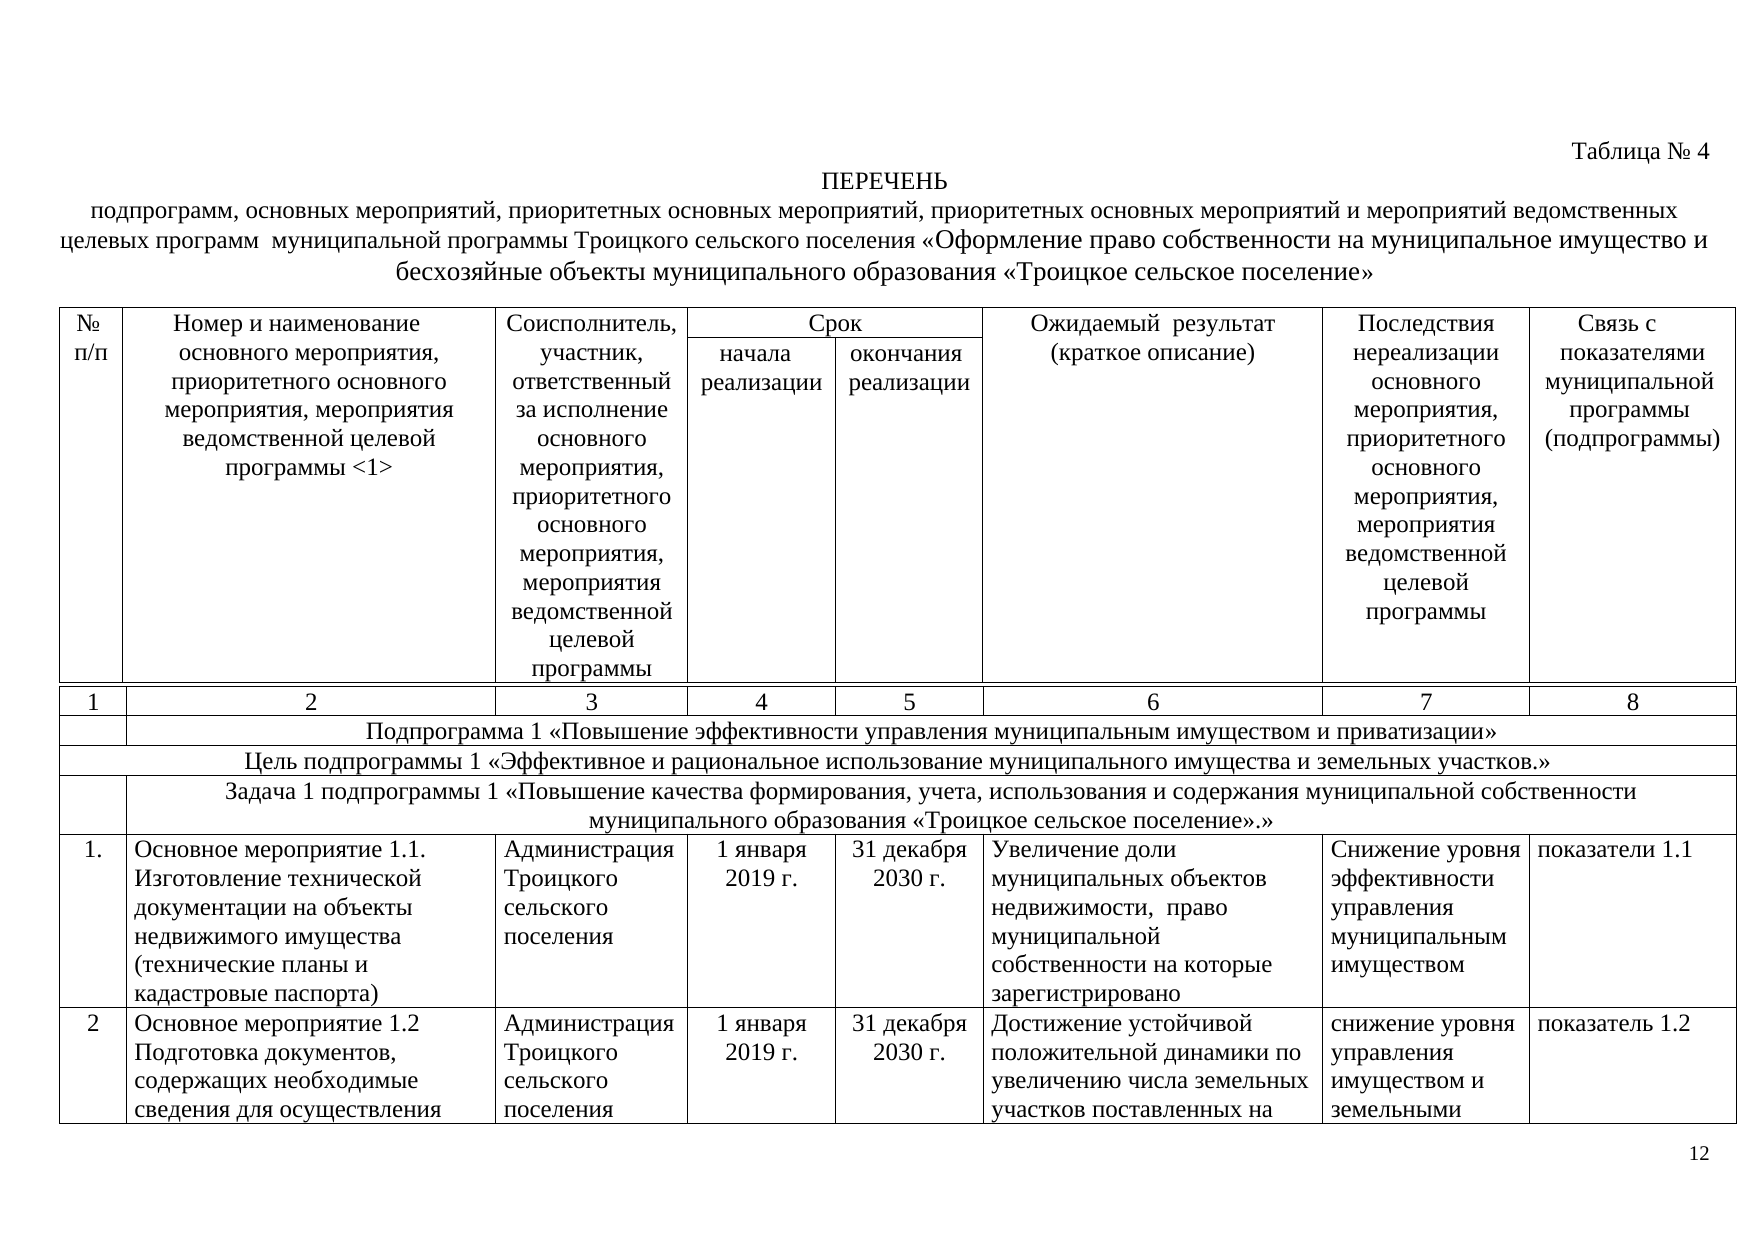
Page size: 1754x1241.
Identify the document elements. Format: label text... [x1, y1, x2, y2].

table_header Срок [688, 308, 982, 337]
table_cell Увеличение доли муниципальных объектов недвижимости, право муниципальной собственности на которые зарегистрировано [984, 835, 1322, 1007]
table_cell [984, 1008, 1322, 1123]
table_cell 1 января 2019 г. [688, 835, 835, 1007]
table_cell 1 января 2019 г. [688, 1008, 835, 1123]
table_cell Задача 1 подпрограммы 1 «Повышение качества формирования, учета, использования и содержания муниципальной собственности муниципального образования «Троицкое сельское поселение».» [127, 776, 1736, 833]
table_header Связь с показателями муниципальной программы (подпрограммы) [1530, 308, 1735, 682]
table_header 5 [836, 687, 983, 715]
text ПЕРЕЧЕНЬ [59, 166, 1709, 195]
table_cell окончания реализации [836, 338, 982, 682]
table_cell 31 декабря 2030 г. [836, 1008, 983, 1123]
table_cell 31 декабря 2030 г. [836, 835, 983, 1007]
table_header № п/п [60, 308, 122, 682]
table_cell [496, 1008, 687, 1123]
table_cell 1. [60, 835, 126, 1007]
table_header Ожидаемый результат (краткое описание) [983, 308, 1322, 682]
table_header 1 [60, 687, 126, 715]
table_cell Администрация Троицкого сельского поселения [496, 835, 687, 1007]
table_header Номер и наименование основного мероприятия, приоритетного основного мероприятия, мероприятия ведомственной целевой программы <1> [123, 308, 495, 682]
table_cell начала реализации [688, 338, 835, 682]
table_cell [60, 716, 126, 745]
table_cell [60, 776, 126, 833]
table_cell показатель 1.2 [1530, 1008, 1736, 1123]
table_header 6 [984, 687, 1322, 715]
table_cell показатели 1.1 [1530, 835, 1736, 1007]
table_cell Снижение уровня эффективности управления муниципальным имуществом [1323, 835, 1529, 1007]
table_header Последствия нереализации основного мероприятия, приоритетного основного мероприятия, мероприятия ведомственной целевой программы [1323, 308, 1529, 682]
table_cell Подпрограмма 1 «Повышение эффективности управления муниципальным имуществом и приватизации» [127, 716, 1736, 745]
table_cell Цель подпрограммы 1 «Эффективное и рациональное использование муниципального имущества и земельных участков.» [60, 746, 1736, 775]
table_header 7 [1323, 687, 1529, 715]
table_header 3 [496, 687, 687, 715]
table_header 8 [1530, 687, 1736, 715]
table_header 4 [688, 687, 835, 715]
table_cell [1323, 1008, 1529, 1123]
text подпрограмм, основных мероприятий, приоритетных основных мероприятий, приоритетных основных мероприятий и мероприятий ведомственных целевых программ муниципальной программы Троицкого сельского поселения «Оформление право собственности на муниципальное имущество и бесхозяйные объекты муниципального образования «Троицкое сельское поселение» [59, 195, 1709, 286]
table_cell Основное мероприятие 1.1. Изготовление технической документации на объекты недвижимого имущества (технические планы и кадастровые паспорта) [127, 835, 495, 1007]
table_cell 2 [60, 1008, 126, 1123]
table_header Соисполнитель, участник, ответственный за исполнение основного мероприятия, приоритетного основного мероприятия, мероприятия ведомственной целевой программы [496, 308, 687, 682]
text Таблица № 4 [59, 136, 1709, 164]
table_header 2 [127, 687, 495, 715]
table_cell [127, 1008, 495, 1123]
